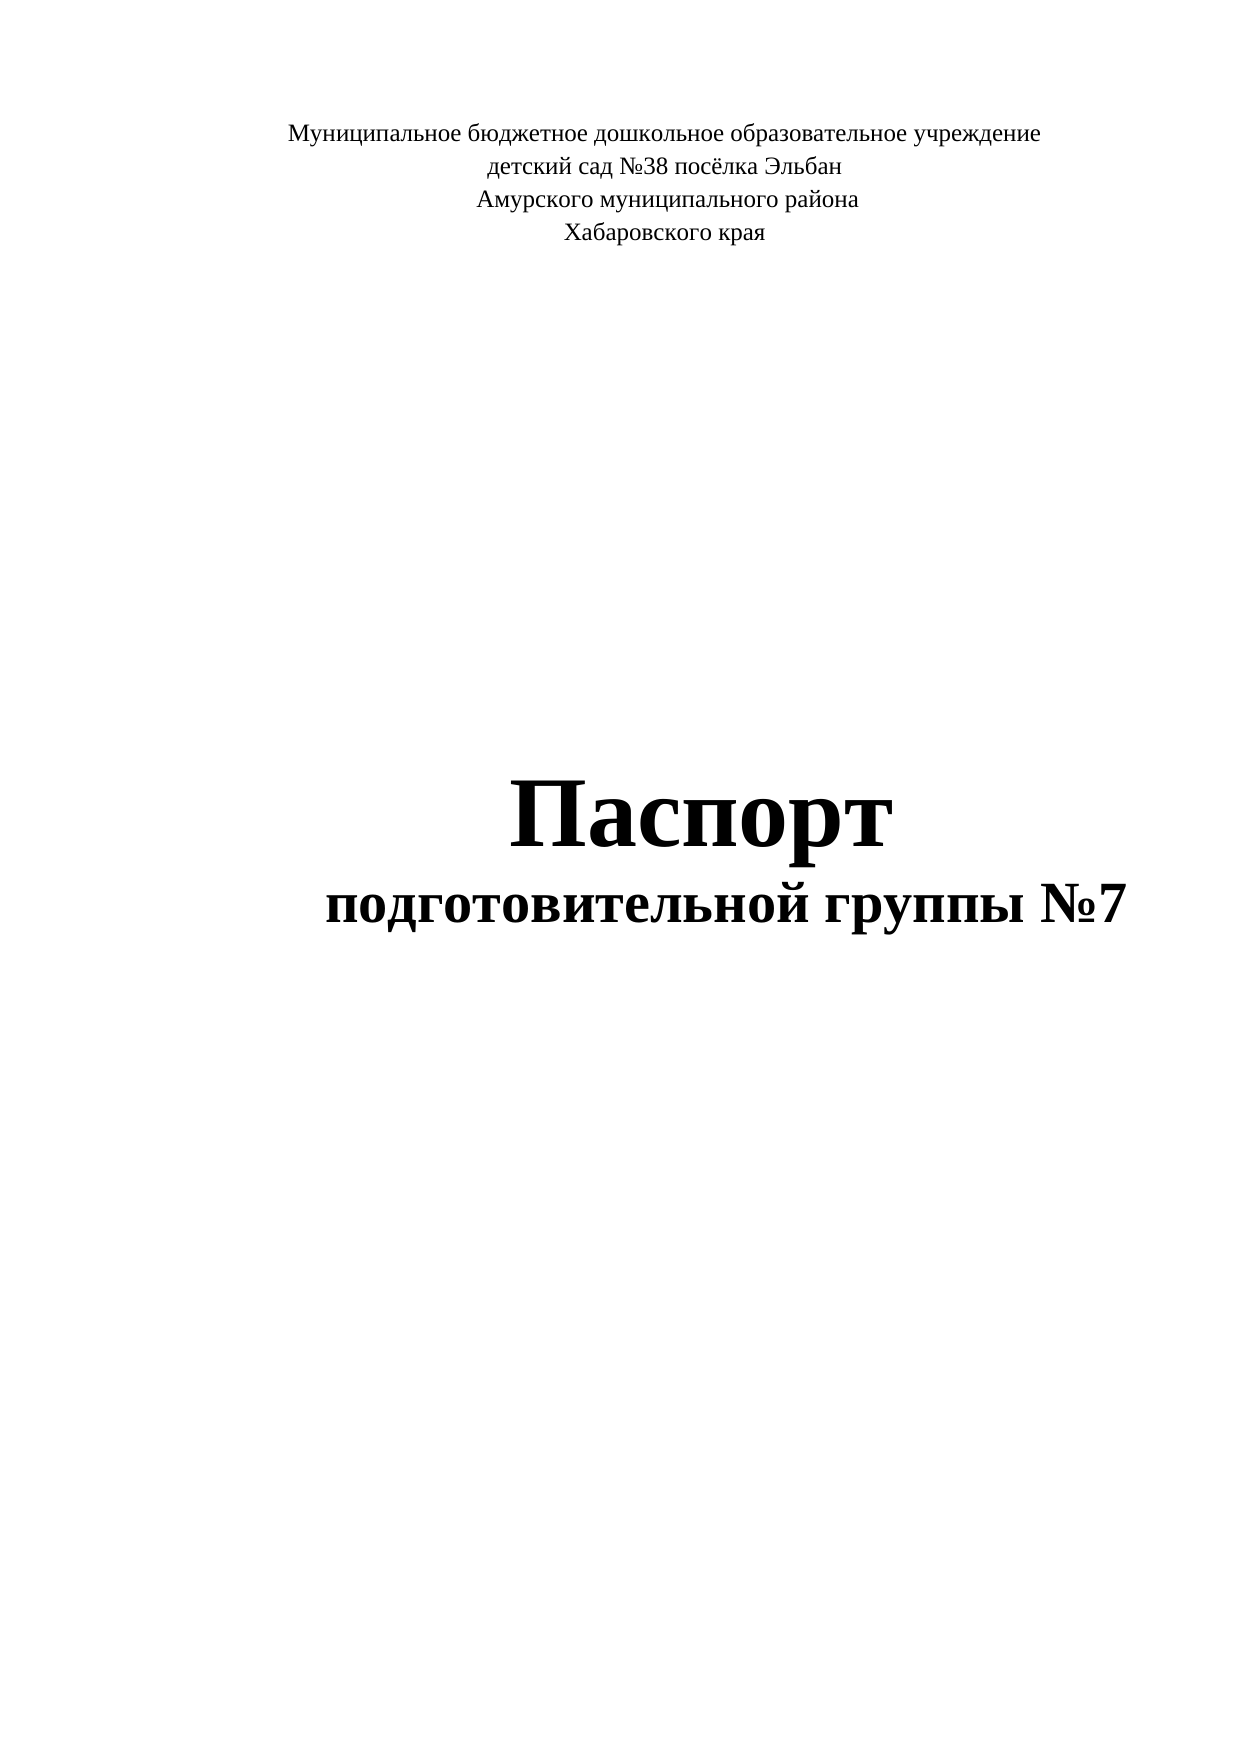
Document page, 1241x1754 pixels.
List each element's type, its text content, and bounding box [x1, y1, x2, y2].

text Хабаровского края [177, 217, 1152, 246]
text Амурского муниципального района [177, 184, 1152, 213]
text Паспорт [177, 753, 1152, 868]
text подготовительной группы №7 [177, 868, 1152, 935]
text Муниципальное бюджетное дошкольное образовательное учреждение [177, 118, 1152, 147]
text детский сад №38 посёлка Эльбан [177, 151, 1152, 180]
